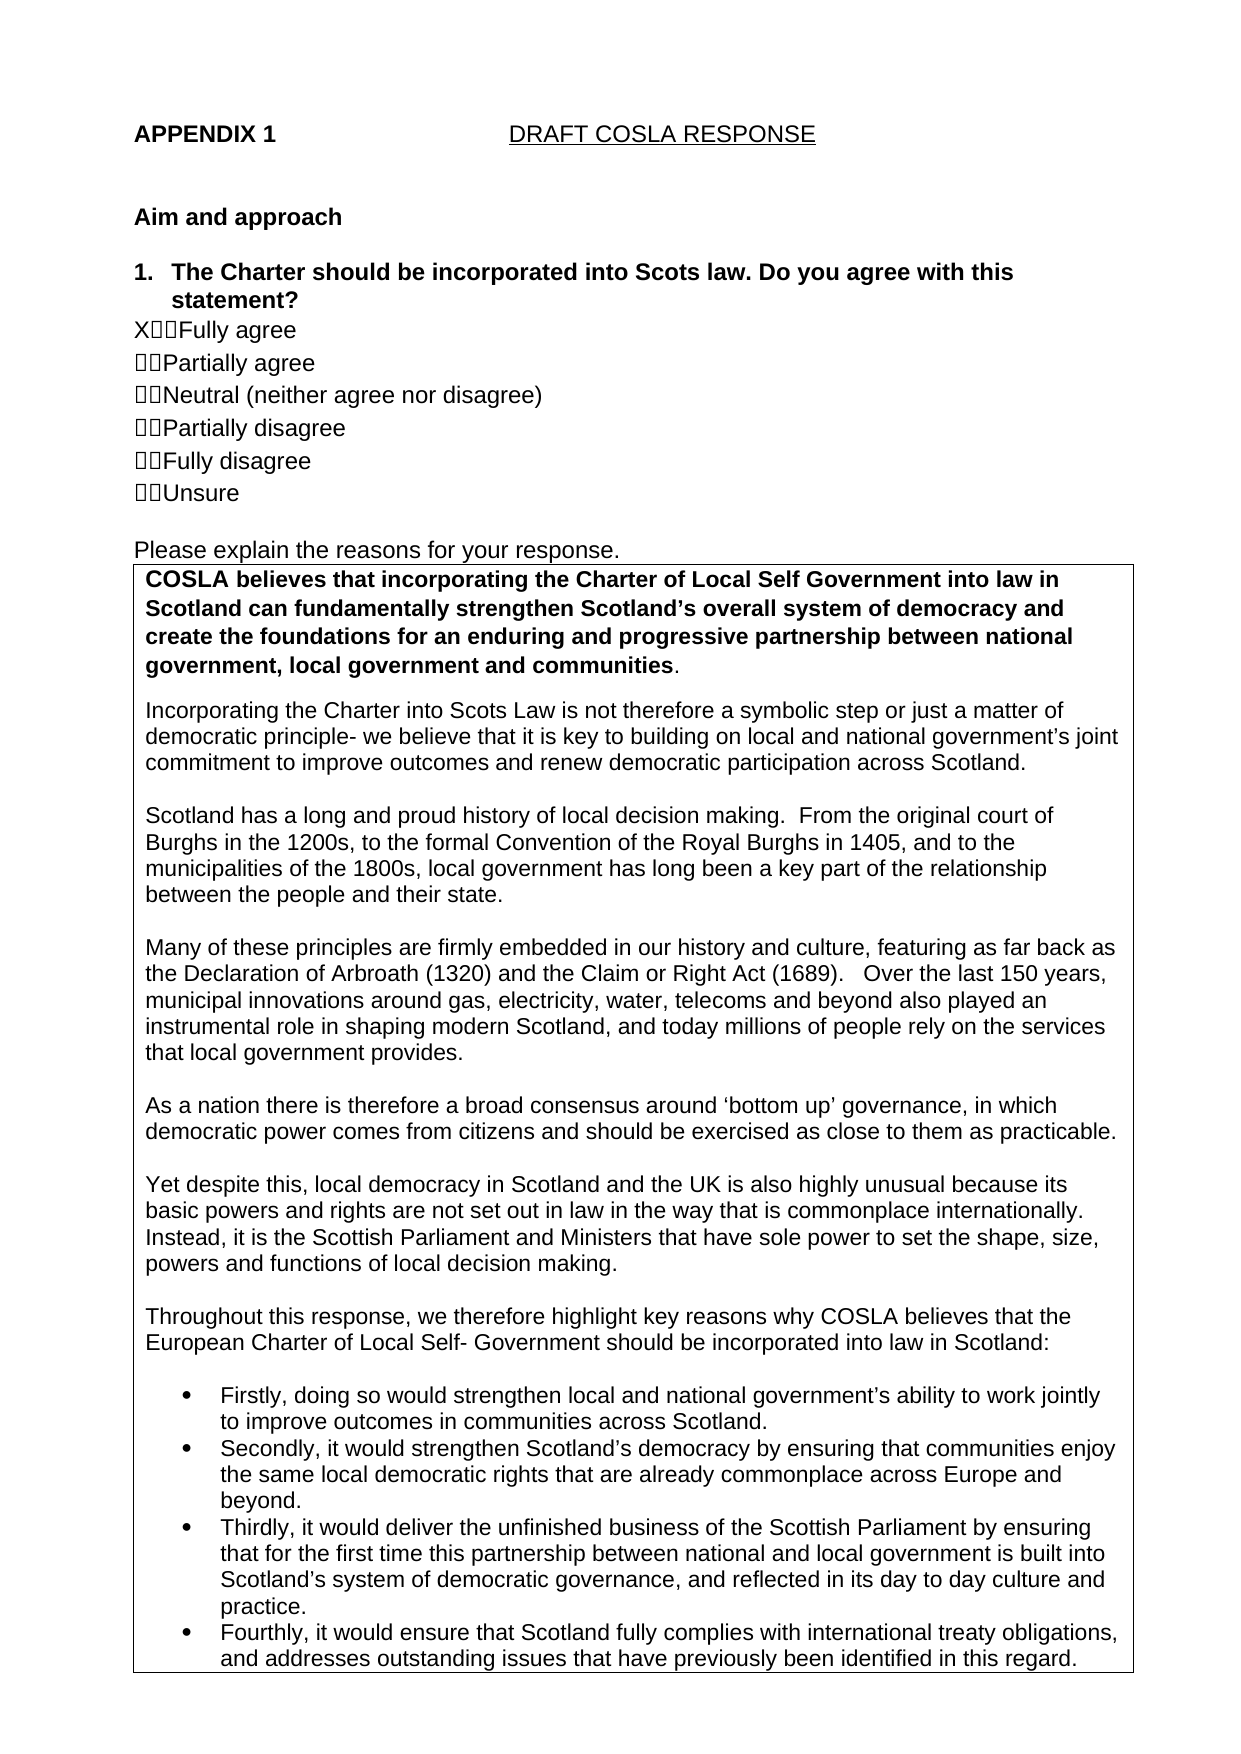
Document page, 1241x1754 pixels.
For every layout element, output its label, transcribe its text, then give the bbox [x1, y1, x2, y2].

text Aim and approach [133, 203, 1134, 230]
text XFully agree [133, 313, 1134, 346]
text Fully disagree [133, 443, 1134, 476]
text APPENDIX 1 DRAFT COSLA RESPONSE [133, 120, 1134, 147]
list The Charter should be incorporated into Scots law. Do you agree with this statement? [133, 258, 1134, 313]
text Please explain the reasons for your response. [133, 536, 1134, 564]
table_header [134, 565, 1133, 1672]
text Unsure [133, 476, 1134, 509]
text Neutral (neither agree nor disagree) [133, 378, 1134, 411]
text Partially disagree [133, 411, 1134, 443]
text Partially agree [133, 346, 1134, 378]
